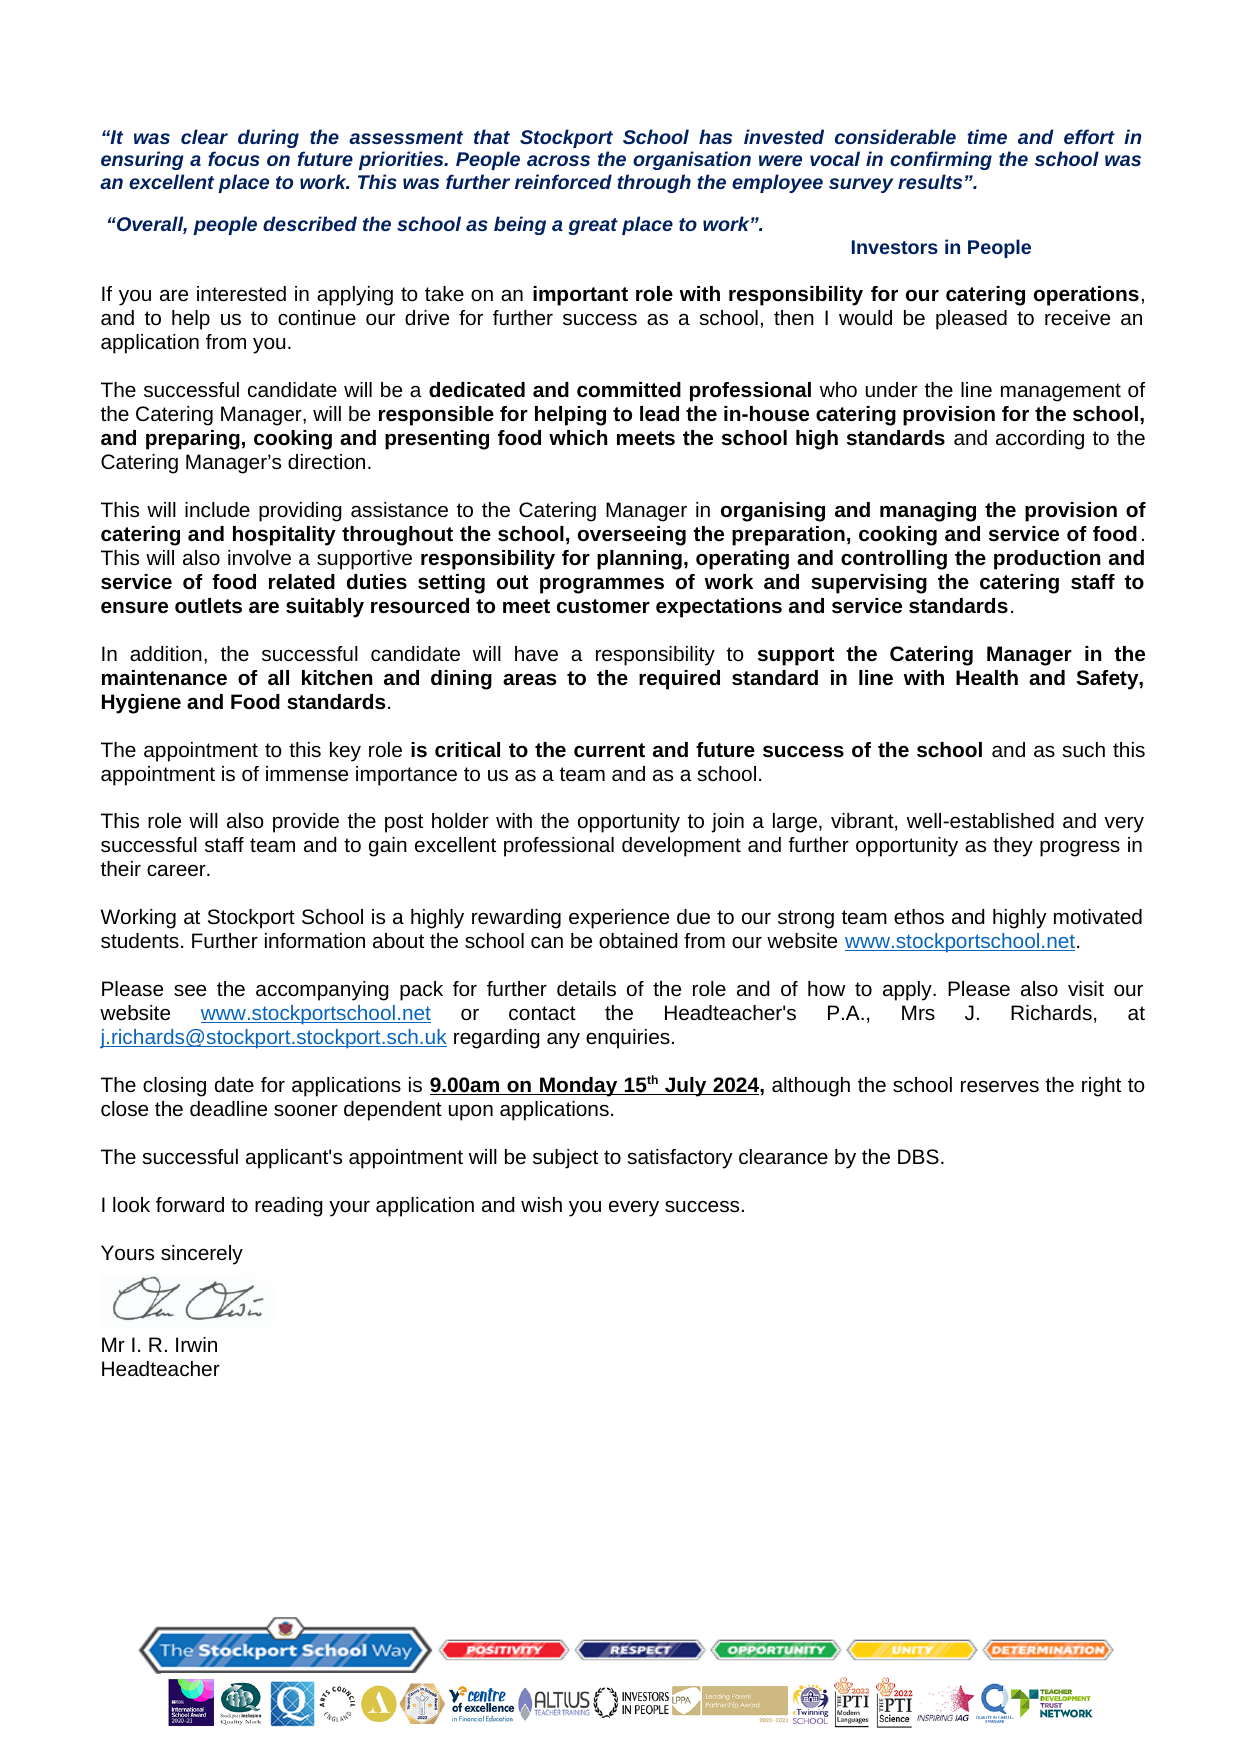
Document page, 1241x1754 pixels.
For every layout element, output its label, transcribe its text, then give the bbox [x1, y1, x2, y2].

text Please see the accompanying pack for further details of the role and of how to apply. Please also visit our website www.stockportschool.net or contact the Headteacher's P.A., Mrs J. Richards, at j.richards@stockport.stockport.sch.uk regarding any enquiries. [100, 977, 1146, 1049]
picture [100, 1274, 274, 1329]
text The closing date for applications is 9.00am on Monday 15th July 2024, although the school reserves the right to close the deadline sooner dependent upon applications. [100, 1073, 1146, 1121]
text Investors in People [775, 236, 1146, 258]
text Mr I. R. Irwin [100, 1333, 1146, 1357]
text In addition, the successful candidate will have a responsibility to support the Catering Manager in the maintenance of all kitchen and dining areas to the required standard in line with Health and Safety, Hygiene and Food standards. [100, 642, 1146, 713]
text “It was clear during the assessment that Stockport School has invested considerable time and effort in ensuring a focus on future priorities. People across the organisation were vocal in confirming the school was an excellent place to work. This was further reinforced through the employee survey results”. [100, 126, 1146, 194]
text I look forward to reading your application and wish you every success. [100, 1193, 1146, 1217]
text If you are interested in applying to take on an important role with responsibility for our catering operations, and to help us to continue our drive for further success as a school, then I would be pleased to receive an application from you. [100, 282, 1146, 354]
text The appointment to this key role is critical to the current and future success of the school and as such this appointment is of immense importance to us as a team and as a school. [100, 737, 1146, 785]
text The successful candidate will be a dedicated and committed professional who under the line management of the Catering Manager, will be responsible for helping to lead the in-house catering provision for the school, and preparing, cooking and presenting food which meets the school high standards and according to the Catering Manager’s direction. [100, 378, 1146, 474]
text The successful applicant's appointment will be subject to satisfactory clearance by the DBS. [100, 1145, 1146, 1169]
text Yours sincerely [100, 1241, 1146, 1264]
text This role will also provide the post holder with the opportunity to join a large, vibrant, well-established and very successful staff team and to gain excellent professional development and further opportunity as they progress in their career. [100, 809, 1146, 881]
text This will include providing assistance to the Catering Manager in organising and managing the provision of catering and hospitality throughout the school, overseeing the preparation, cooking and service of food. This will also involve a supportive responsibility for planning, operating and controlling the production and service of food related duties setting out programmes of work and supervising the catering staff to ensure outlets are suitably resourced to meet customer expectations and service standards. [100, 498, 1146, 618]
text Working at Stockport School is a highly rewarding experience due to our strong team ethos and highly motivated students. Further information about the school can be obtained from our website www.stockportschool.net. [100, 905, 1146, 953]
text “Overall, people described the school as being a great place to work”. [100, 213, 1146, 236]
text Headteacher [100, 1357, 1146, 1381]
picture [131, 1617, 1115, 1731]
